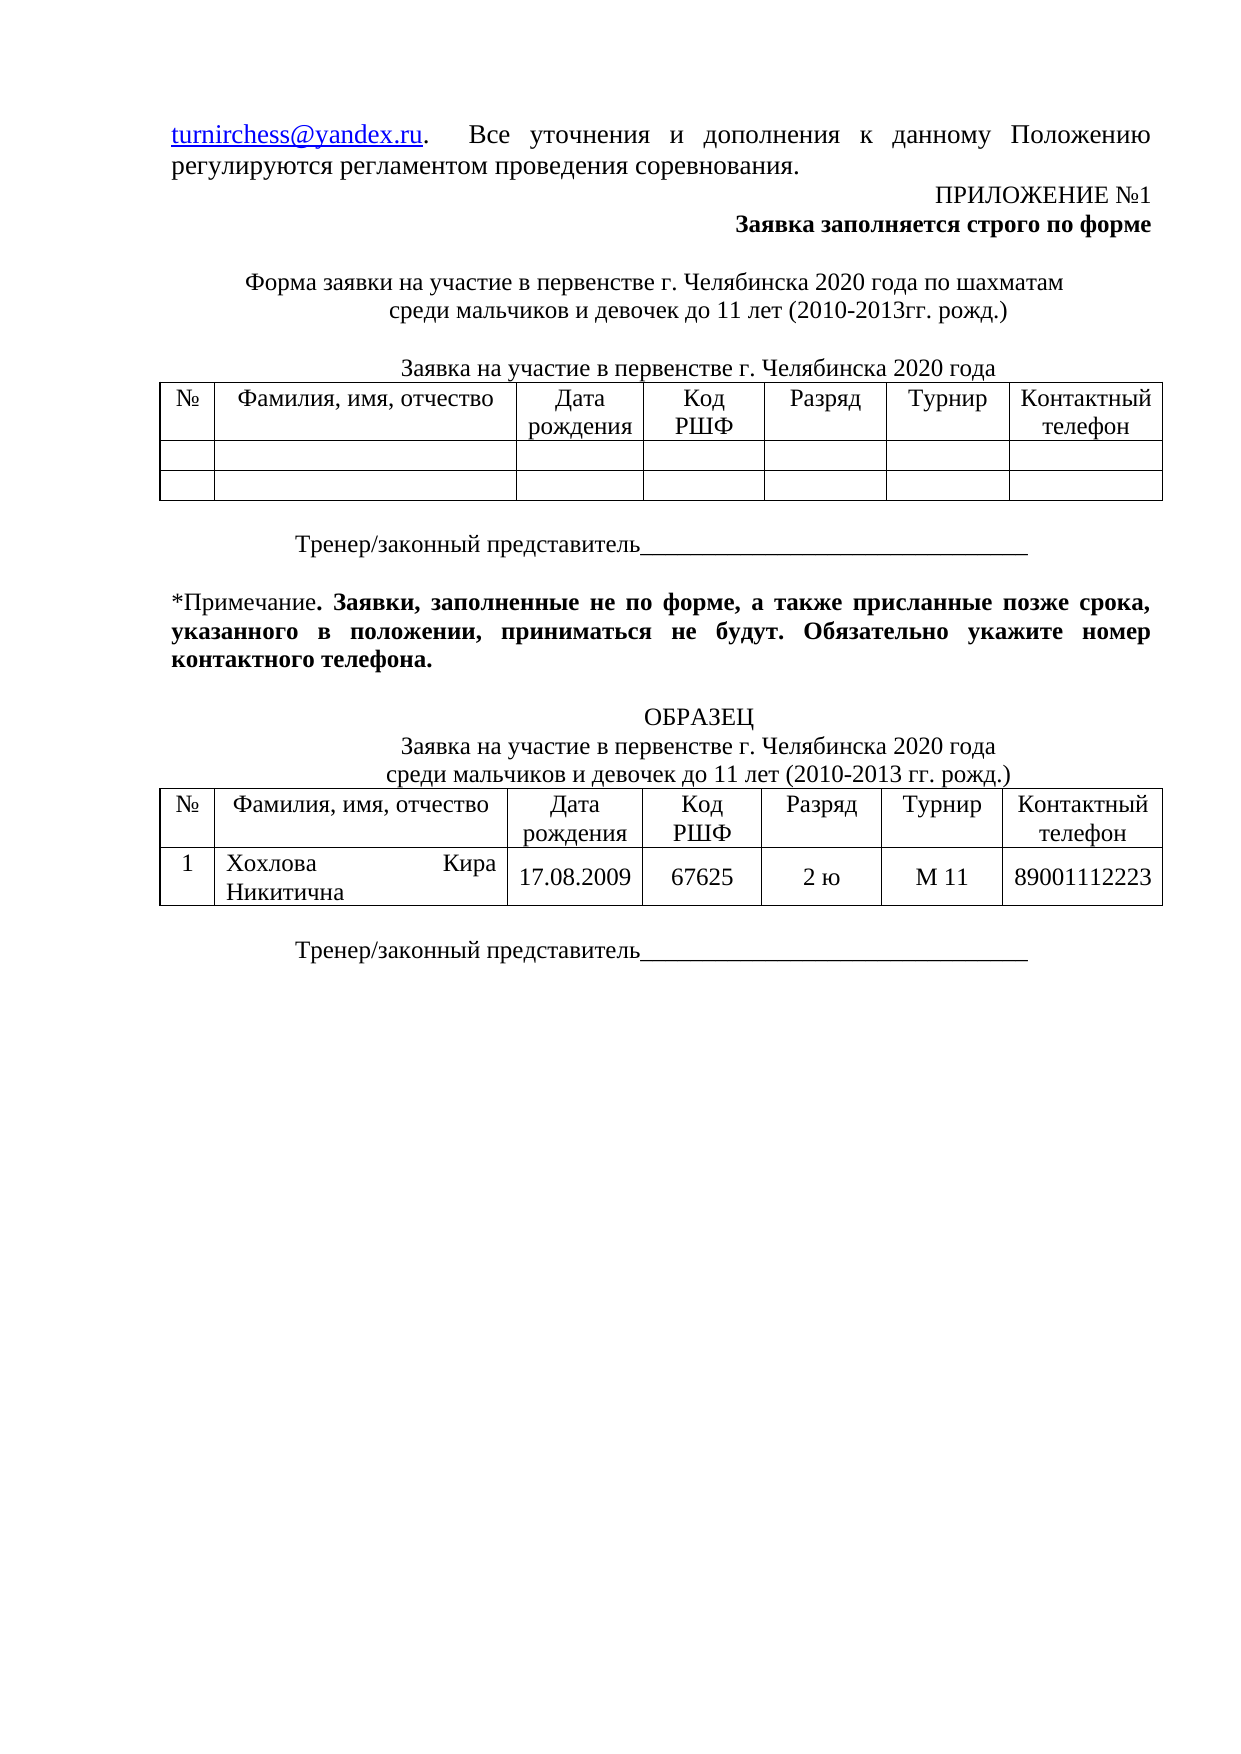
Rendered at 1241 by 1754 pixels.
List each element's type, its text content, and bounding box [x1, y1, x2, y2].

table_header Фамилия, имя, отчество [215, 789, 507, 847]
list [171, 118, 1152, 180]
text среди мальчиков и девочек до 11 лет (2010-2013 гг. рожд.) [171, 759, 1152, 788]
table_header Разряд [762, 789, 881, 847]
table_cell [517, 441, 643, 470]
list Тренер/законный представитель_______________________________ [171, 935, 1152, 964]
table_cell [765, 471, 886, 500]
table_header Дата рождения [517, 383, 643, 440]
list Заявка на участие в первенстве г. Челябинска 2020 года [171, 731, 1152, 759]
table_header Контактный телефон [1003, 789, 1162, 847]
list Форма заявки на участие в первенстве г. Челябинска 2020 года по шахматам [171, 267, 1152, 295]
table_cell Хохлова Кира Никитична [215, 848, 507, 905]
table_header Разряд [765, 383, 886, 440]
table_header Код РШФ [643, 789, 761, 847]
table_cell [644, 471, 764, 500]
table_cell [1010, 441, 1162, 470]
table_header Турнир [882, 789, 1002, 847]
table_cell [215, 441, 516, 470]
list ОБРАЗЕЦ [246, 702, 1152, 731]
table_cell [765, 441, 886, 470]
table_cell [887, 441, 1009, 470]
table_header Дата рождения [508, 789, 642, 847]
table_cell [517, 471, 643, 500]
list Заявка на участие в первенстве г. Челябинска 2020 года [171, 353, 1152, 382]
list Заявка заполняется строго по форме [171, 209, 1152, 238]
table_cell 17.08.2009 [508, 848, 642, 905]
table_cell [161, 471, 214, 500]
table_cell 67625 [643, 848, 761, 905]
table_cell [644, 441, 764, 470]
list Тренер/законный представитель_______________________________ [171, 529, 1152, 558]
table_cell [161, 441, 214, 470]
table_cell 89001112223 [1003, 848, 1162, 905]
list ПРИЛОЖЕНИЕ №1 [171, 180, 1152, 209]
table_header Код РШФ [644, 383, 764, 440]
table_header Фамилия, имя, отчество [215, 383, 516, 440]
table_header Контактный телефон [1010, 383, 1162, 440]
text среди мальчиков и девочек до 11 лет (2010-2013гг. рожд.) [171, 295, 1152, 324]
table_cell [215, 471, 516, 500]
table_header Турнир [887, 383, 1009, 440]
table_cell М 11 [882, 848, 1002, 905]
table_cell 1 [161, 848, 214, 905]
table_header № [161, 383, 214, 440]
table_cell 2 ю [762, 848, 881, 905]
table_header № [161, 789, 214, 847]
list *Примечание. Заявки, заполненные не по форме, а также присланные позже срока, указанного в положении, приниматься не будут. Обязательно укажите номер контактного телефона. [171, 587, 1152, 673]
table_cell [1010, 471, 1162, 500]
table_cell [887, 471, 1009, 500]
